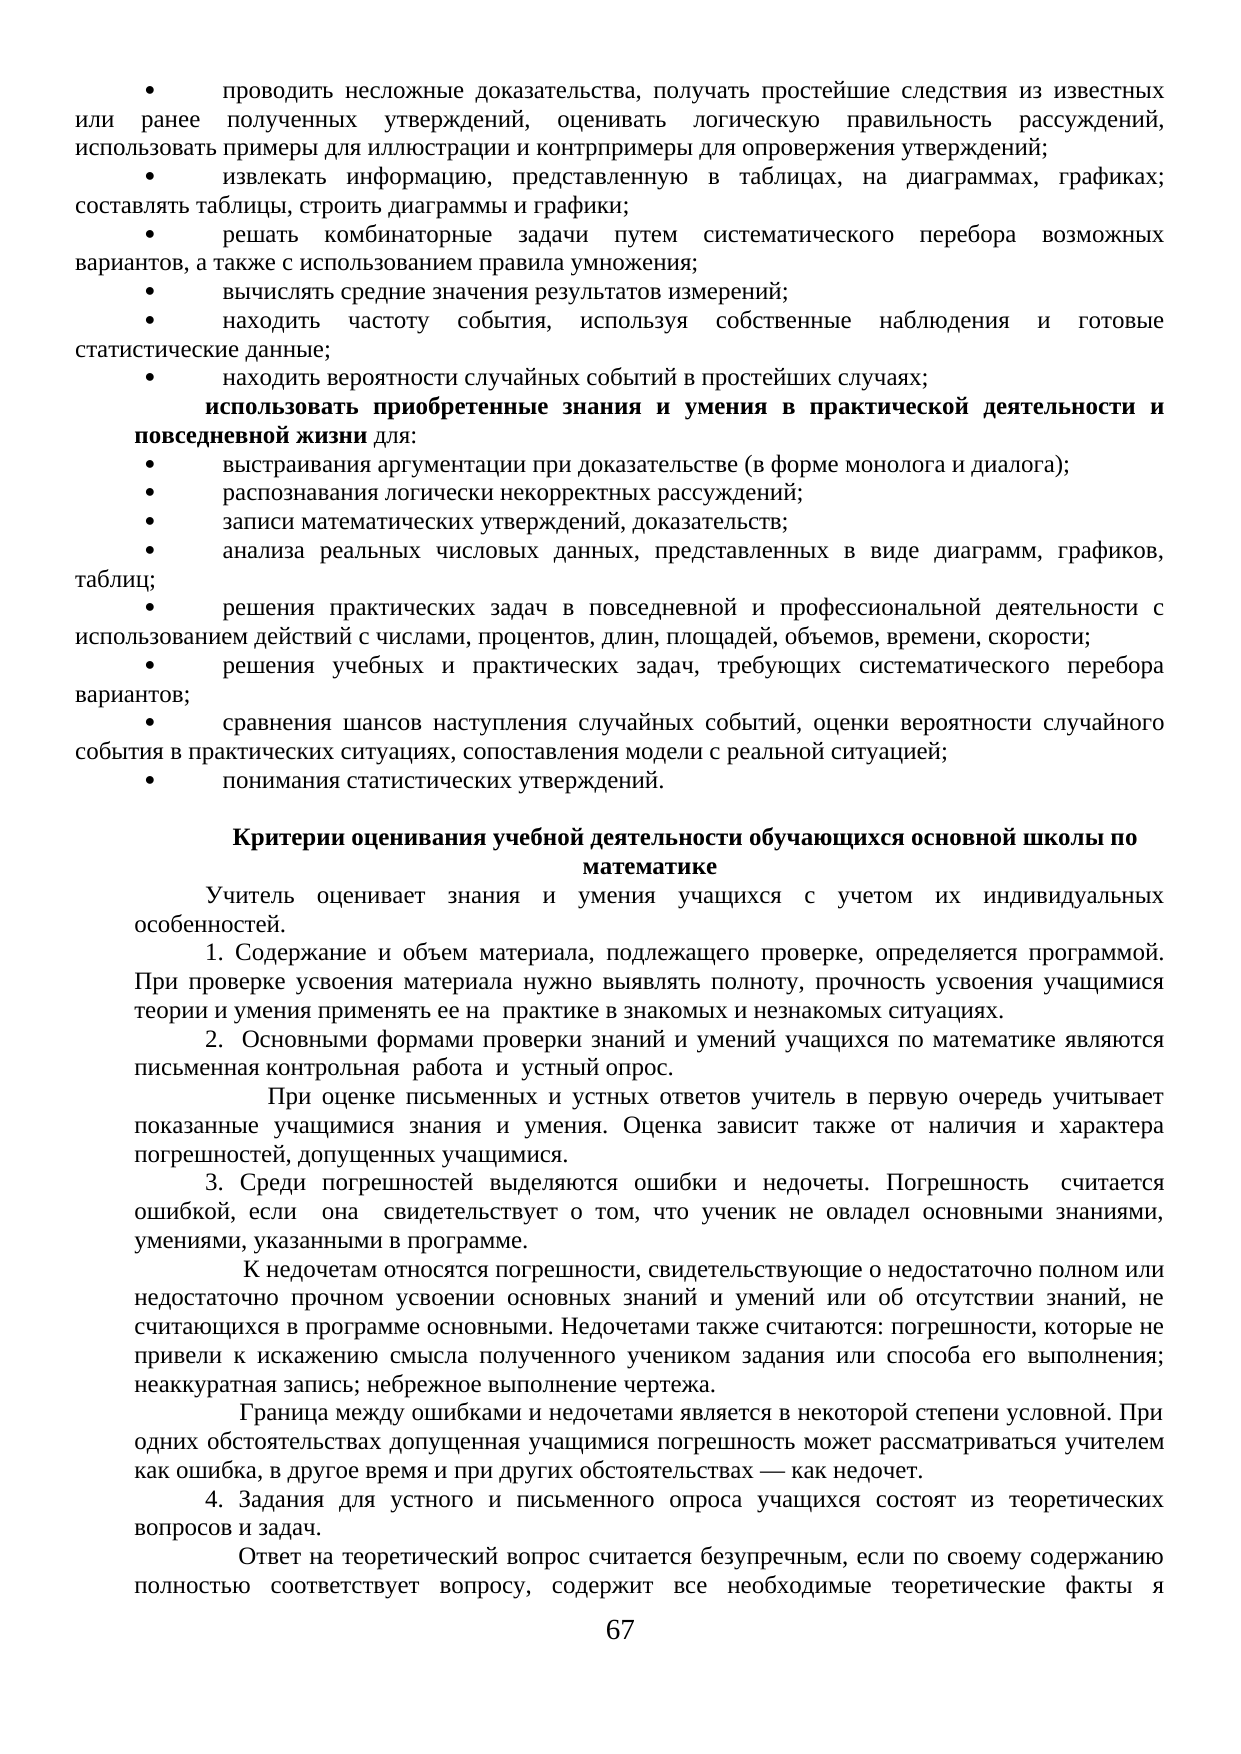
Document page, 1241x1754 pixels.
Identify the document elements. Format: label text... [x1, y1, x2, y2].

list понимания статистических утверждений. [75, 765, 1165, 794]
text Учитель оценивает знания и умения учащихся с учетом их индивидуальных особенностей. [134, 880, 1165, 937]
list сравнения шансов наступления случайных событий, оценки вероятности случайного события в практических ситуациях, сопоставления модели с реальной ситуацией; [75, 707, 1165, 765]
list проводить несложные доказательства, получать простейшие следствия из известных или ранее полученных утверждений, оценивать логическую правильность рассуждений, использовать примеры для иллюстрации и контрпримеры для опровержения утверждений; [75, 75, 1165, 161]
text 2. Основными формами проверки знаний и умений учащихся по математике являются письменная контрольная работа и устный опрос. [134, 1024, 1165, 1081]
list вычислять средние значения результатов измерений; [75, 276, 1165, 305]
list решения практических задач в повседневной и профессиональной деятельности с использованием действий с числами, процентов, длин, площадей, объемов, времени, скорости; [75, 592, 1165, 650]
list решения учебных и практических задач, требующих систематического перебора вариантов; [75, 650, 1165, 707]
text 1. Содержание и объем материала, подлежащего проверке, определяется программой. При проверке усвоения материала нужно выявлять полноту, прочность усвоения учащимися теории и умения применять ее на практике в знакомых и незнакомых ситуациях. [134, 937, 1165, 1024]
list выстраивания аргументации при доказательстве (в форме монолога и диалога); [75, 449, 1165, 477]
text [134, 1541, 1165, 1599]
text Критерии оценивания учебной деятельности обучающихся основной школы по математике [134, 822, 1165, 880]
list распознавания логически некорректных рассуждений; [75, 477, 1165, 506]
list анализа реальных числовых данных, представленных в виде диаграмм, графиков, таблиц; [75, 535, 1165, 592]
list записи математических утверждений, доказательств; [75, 506, 1165, 535]
text К недочетам относятся погрешности, свидетельствующие о недостаточно полном или недостаточно прочном усвоении основных знаний и умений или об отсутствии знаний, не считающихся в про­грамме основными. Недочетами также считаются: погрешности, которые не привели к искажению смысла полученного учеником задания или способа его выполнения; неаккуратная запись; небрежное выполнение чертежа. [134, 1254, 1165, 1397]
list извлекать информацию, представленную в таблицах, на диаграммах, графиках; составлять таблицы, строить диаграммы и графики; [75, 161, 1165, 219]
list решать комбинаторные задачи путем систематического перебора возможных вариантов, а также с использованием правила умножения; [75, 219, 1165, 276]
text При оценке письменных и устных ответов учитель в первую очередь учитывает показанные учащимися знания и умения. Оценка зависит также от наличия и характера погрешностей, допущенных учащимися. [134, 1081, 1165, 1167]
text 3. Среди погрешностей выделяются ошибки и недочеты. Погрешность считается ошибкой, если она свидетельствует о том, что ученик не овладел основными знаниями, умениями, указанными в программе. [134, 1167, 1165, 1254]
text Граница между ошибками и недочетами является в некоторой степени условной. При одних обстоятельствах допущенная учащимися погрешность может рассматриваться учителем как ошибка, в другое время и при других обстоятельствах — как недочет. [134, 1397, 1165, 1484]
list находить частоту события, используя собственные наблюдения и готовые статистические данные; [75, 305, 1165, 362]
list находить вероятности случайных событий в простейших случаях; [75, 362, 1165, 391]
text 4. Задания для устного и письменного опроса учащихся состоят из теоретических вопросов и задач. [134, 1484, 1165, 1541]
text использовать приобретенные знания и умения в практической деятельности и повседневной жизни для: [134, 391, 1165, 449]
